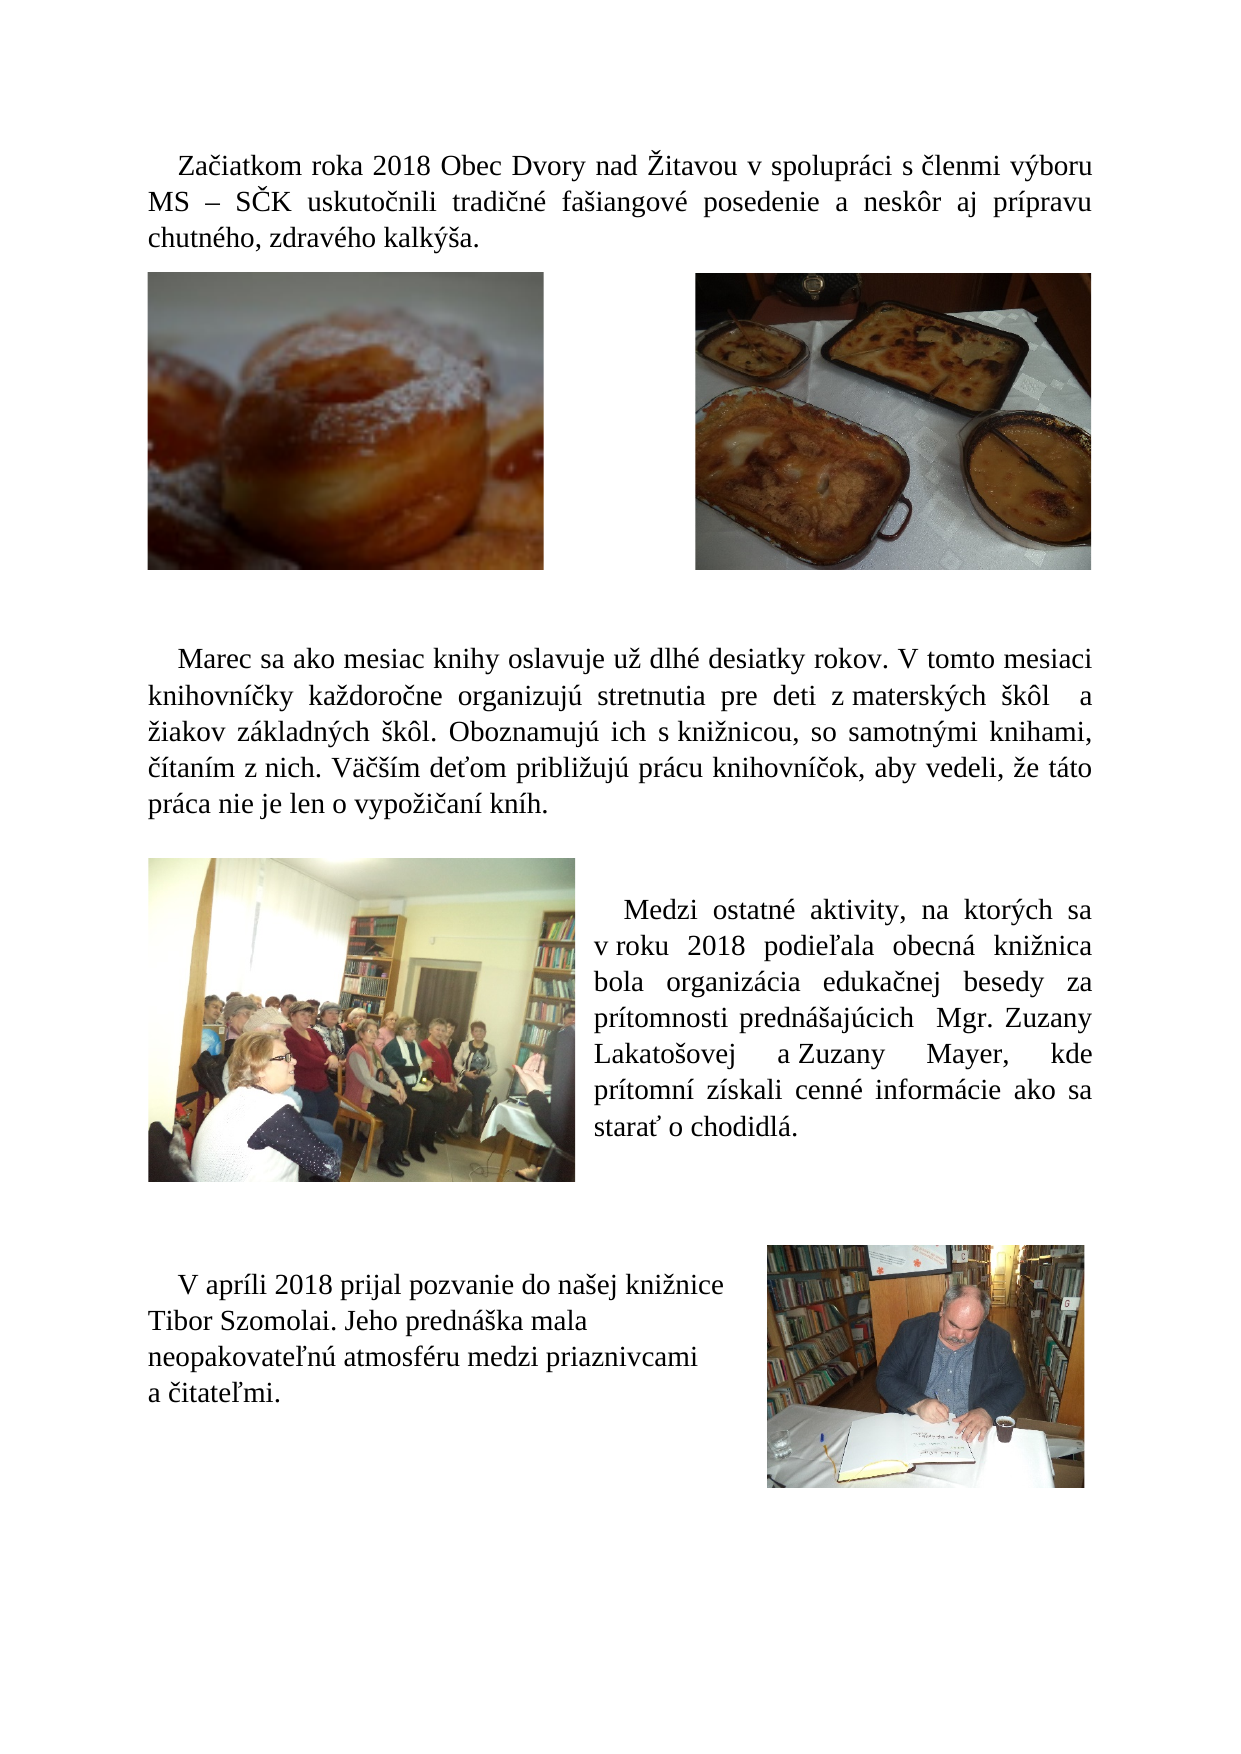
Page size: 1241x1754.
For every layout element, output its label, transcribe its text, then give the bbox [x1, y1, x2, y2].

text V apríli 2018 prijal pozvanie do našej knižnice Tibor Szomolai. Jeho prednáška mala neopakovateľnú atmosféru medzi priaznivcami a čitateľmi. [148, 1267, 765, 1409]
text Začiatkom roka 2018 Obec Dvory nad Žitavou v spolupráci s členmi výboru MS – SČK uskutočnili tradičné fašiangové posedenie a neskôr aj prípravu chutného, zdravého kalkýša. [148, 148, 1093, 253]
picture [146, 858, 575, 1181]
text Medzi ostatné aktivity, na ktorých sa v roku 2018 podieľala obecná knižnica bola organizácia edukačnej besedy za prítomnosti prednášajúcich Mgr. Zuzany Lakatošovej a Zuzany Mayer, kde prítomní získali cenné informácie ako sa starať o chodidlá. [575, 892, 1093, 1142]
picture [765, 1245, 1084, 1486]
text Marec sa ako mesiac knihy oslavuje už dlhé desiatky rokov. V tomto mesiaci knihovníčky každoročne organizujú stretnutia pre deti z materských škôl a žiakov základných škôl. Oboznamujú ich s knižnicou, so samotnými knihami, čítaním z nich. Väčším deťom približujú prácu knihovníčok, aby vedeli, že táto práca nie je len o vypožičaní kníh. [148, 642, 1093, 820]
picture [695, 273, 1092, 570]
picture [147, 272, 544, 570]
